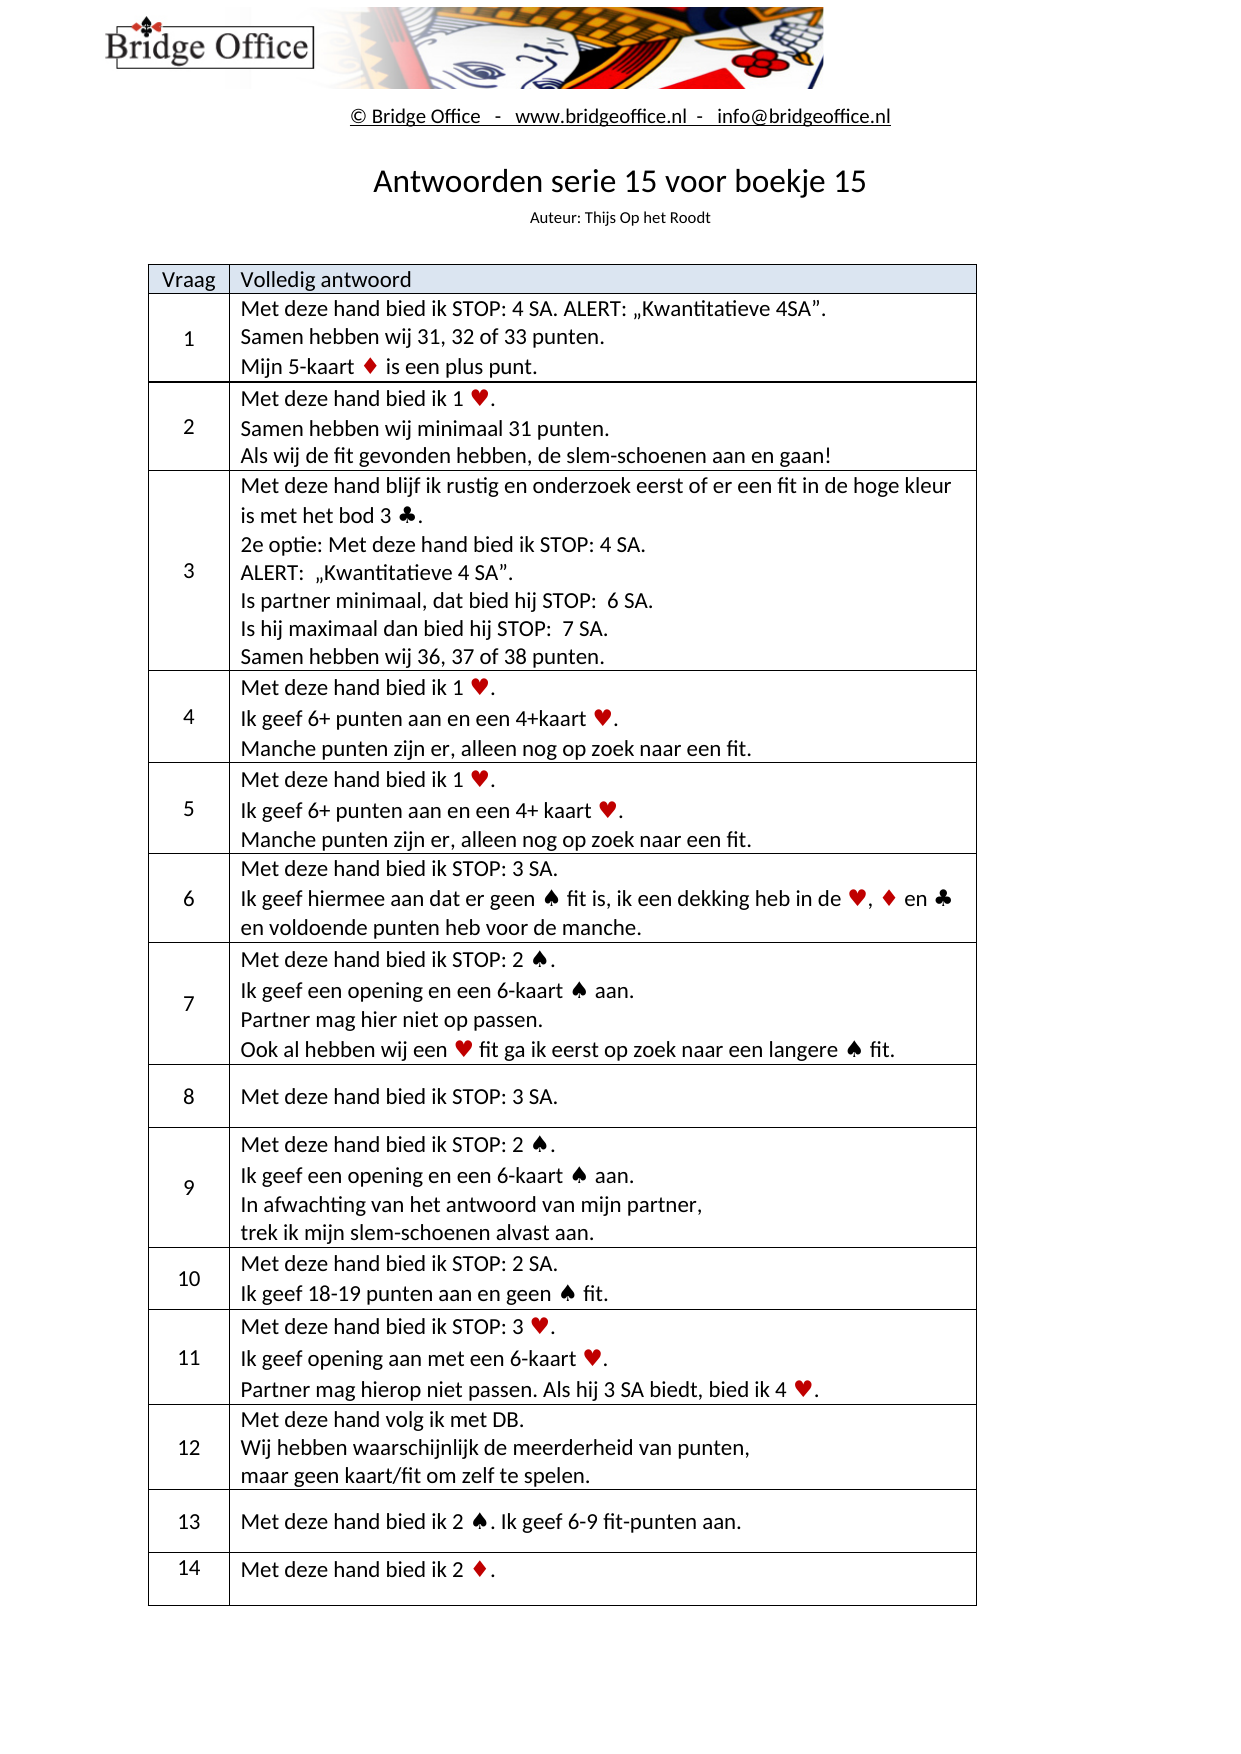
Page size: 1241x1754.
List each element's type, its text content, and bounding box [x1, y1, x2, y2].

table_header Vraag [149, 265, 229, 293]
table_cell 14 [149, 1553, 229, 1605]
table_cell 5 [149, 763, 229, 853]
table_cell Met deze hand bied ik STOP: 2 ♠. Ik geef een opening en een 6-kaart ♠ aan. In afwachting van het antwoord van mijn partner, trek ik mijn slem-schoenen alvast aan. [230, 1128, 976, 1247]
table_cell 9 [149, 1128, 229, 1247]
table_cell Met deze hand bied ik STOP: 3 SA. [230, 1065, 976, 1127]
table_cell 13 [149, 1490, 229, 1552]
table_cell 10 [149, 1248, 229, 1309]
table_cell Met deze hand bied ik STOP: 4 SA. ALERT: „Kwantitatieve 4SA”. Samen hebben wij 31, 32 of 33 punten. Mijn 5-kaart ♦ is een plus punt. [230, 294, 976, 381]
table_cell Met deze hand bied ik STOP: 2 SA. Ik geef 18-19 punten aan en geen ♠ fit. [230, 1248, 976, 1309]
table_cell Met deze hand blijf ik rustig en onderzoek eerst of er een fit in de hoge kleur is met het bod 3 ♣. 2e optie: Met deze hand bied ik STOP: 4 SA. ALERT: „Kwantitatieve 4 SA”. Is partner minimaal, dat bied hij STOP: 6 SA. Is hij maximaal dan bied hij STOP: 7 SA. Samen hebben wij 36, 37 of 38 punten. [230, 471, 976, 670]
table_cell 3 [149, 471, 229, 670]
table_cell Met deze hand bied ik 1 ♥. Ik geef 6+ punten aan en een 4+ kaart ♥. Manche punten zijn er, alleen nog op zoek naar een fit. [230, 763, 976, 853]
table_cell 12 [149, 1405, 229, 1489]
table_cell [230, 1553, 976, 1605]
table_cell 7 [149, 943, 229, 1064]
text Antwoorden serie 15 voor boekje 15 [148, 161, 1093, 201]
text Auteur: Thijs Op het Roodt [148, 207, 1093, 260]
table_cell 1 [149, 294, 229, 381]
table_cell 2 [149, 383, 229, 470]
table_cell Met deze hand bied ik STOP: 3 ♥. Ik geef opening aan met een 6-kaart ♥. Partner mag hierop niet passen. Als hij 3 SA biedt, bied ik 4 ♥. [230, 1310, 976, 1404]
picture [78, 7, 824, 89]
table_cell Met deze hand bied ik STOP: 2 ♠. Ik geef een opening en een 6-kaart ♠ aan. Partner mag hier niet op passen. Ook al hebben wij een ♥ fit ga ik eerst op zoek naar een langere ♠ fit. [230, 943, 976, 1064]
table_cell Met deze hand bied ik STOP: 3 SA. Ik geef hiermee aan dat er geen ♠ fit is, ik een dekking heb in de ♥, ♦ en ♣ en voldoende punten heb voor de manche. [230, 854, 976, 942]
table_cell 8 [149, 1065, 229, 1127]
table_cell Met deze hand volg ik met DB. Wij hebben waarschijnlijk de meerderheid van punten, maar geen kaart/fit om zelf te spelen. [230, 1405, 976, 1489]
table_cell 11 [149, 1310, 229, 1404]
table_cell Met deze hand bied ik 1 ♥. Samen hebben wij minimaal 31 punten. Als wij de fit gevonden hebben, de slem-schoenen aan en gaan! [230, 383, 976, 470]
table_cell Met deze hand bied ik 2 ♠. Ik geef 6-9 fit-punten aan. [230, 1490, 976, 1552]
table_cell 4 [149, 671, 229, 762]
table_header Volledig antwoord [230, 265, 976, 293]
table_cell Met deze hand bied ik 1 ♥. Ik geef 6+ punten aan en een 4+kaart ♥. Manche punten zijn er, alleen nog op zoek naar een fit. [230, 671, 976, 762]
table_cell 6 [149, 854, 229, 942]
